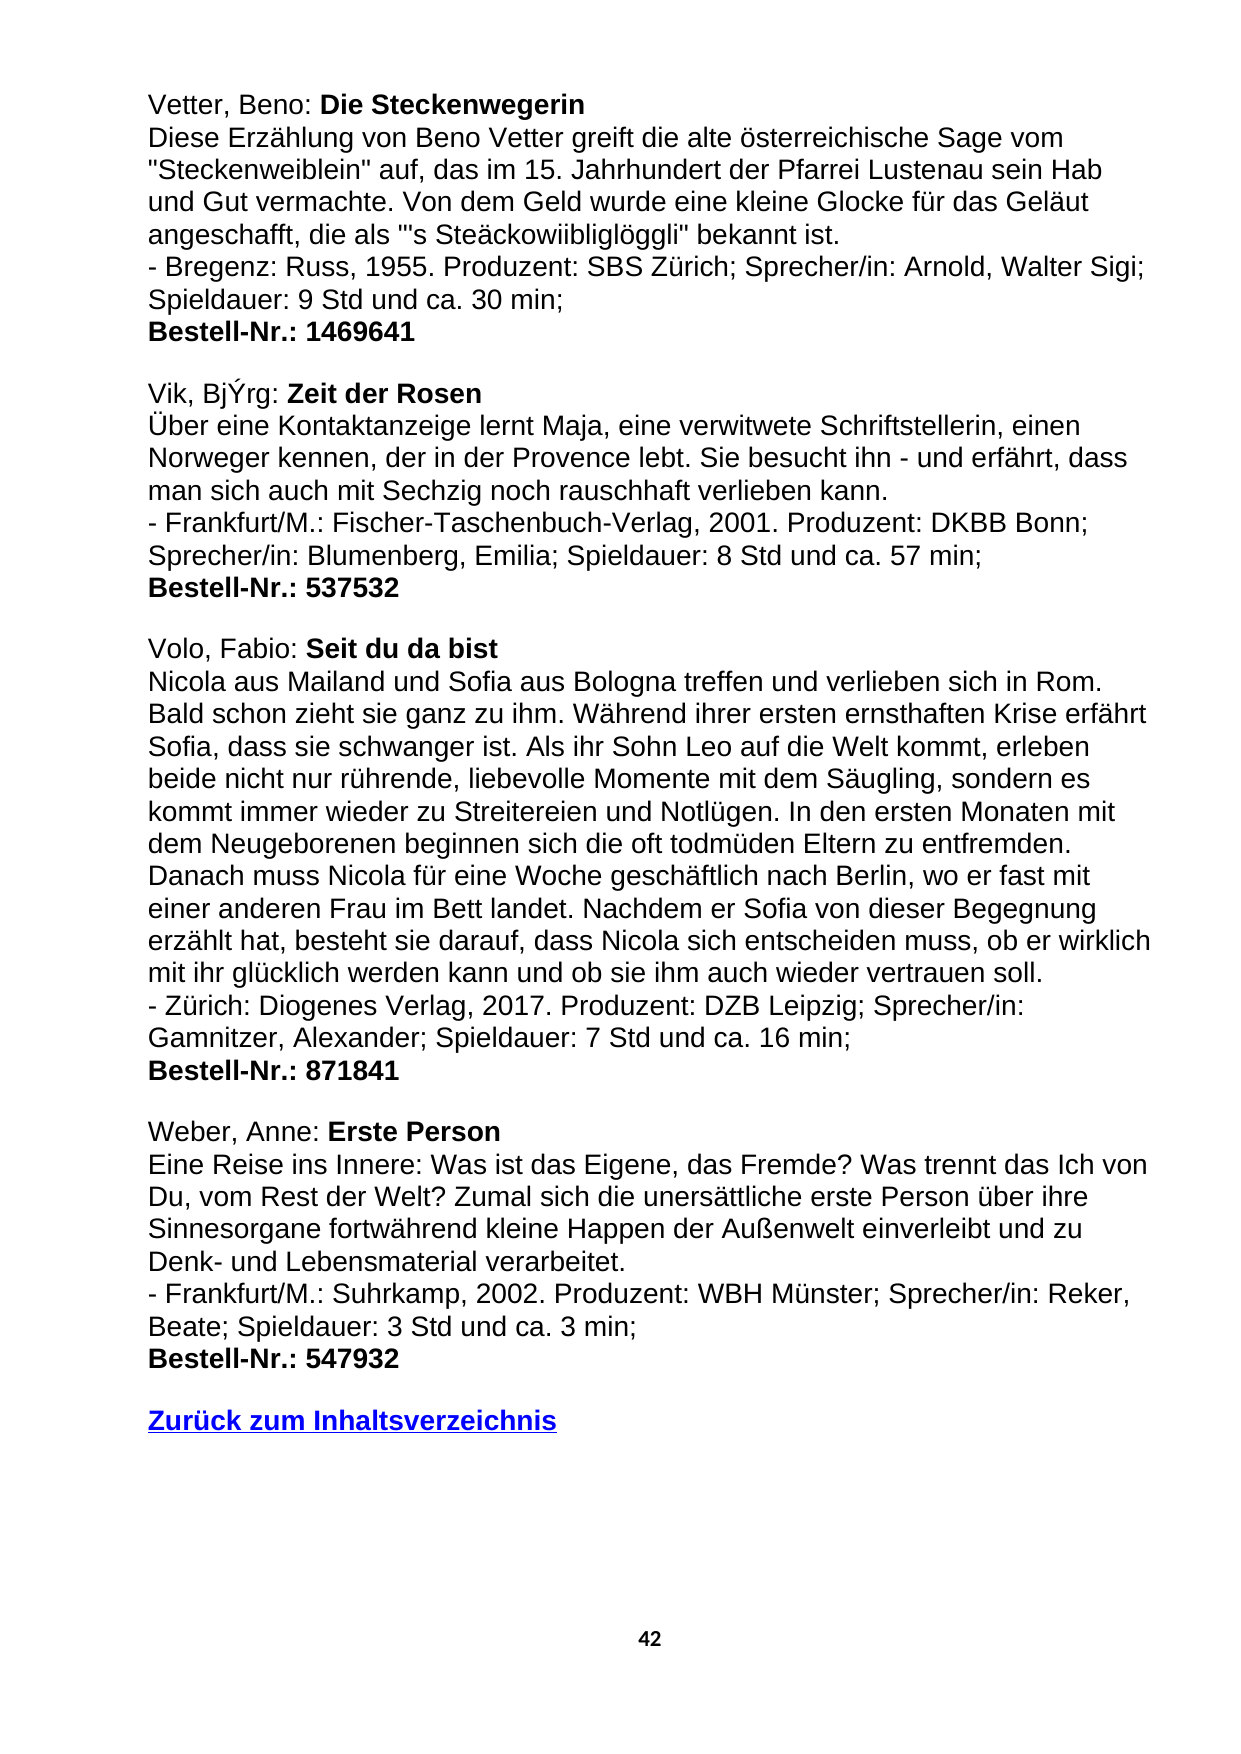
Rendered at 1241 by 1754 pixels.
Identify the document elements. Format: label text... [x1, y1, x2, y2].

text Vetter, Beno: Die Steckenwegerin Diese Erzählung von Beno Vetter greift die alte österreichische Sage vom "Steckenweiblein" auf, das im 15. Jahrhundert der Pfarrei Lustenau sein Hab und Gut vermachte. Von dem Geld wurde eine kleine Glocke für das Geläut angeschafft, die als "'s Steäckowiibliglöggli" bekannt ist. - Bregenz: Russ, 1955. Produzent: SBS Zürich; Sprecher/in: Arnold, Walter Sigi; Spieldauer: 9 Std und ca. 30 min; Bestell-Nr.: 1469641 [148, 88, 1152, 347]
text Vik, BjÝrg: Zeit der Rosen Über eine Kontaktanzeige lernt Maja, eine verwitwete Schriftstellerin, einen Norweger kennen, der in der Provence lebt. Sie besucht ihn - und erfährt, dass man sich auch mit Sechzig noch rauschhaft verlieben kann. - Frankfurt/M.: Fischer-Taschenbuch-Verlag, 2001. Produzent: DKBB Bonn; Sprecher/in: Blumenberg, Emilia; Spieldauer: 8 Std und ca. 57 min; Bestell-Nr.: 537532 [148, 377, 1152, 603]
text Weber, Anne: Erste Person Eine Reise ins Innere: Was ist das Eigene, das Fremde? Was trennt das Ich von Du, vom Rest der Welt? Zumal sich die unersättliche erste Person über ihre Sinnesorgane fortwährend kleine Happen der Außenwelt einverleibt und zu Denk- und Lebensmaterial verarbeitet. - Frankfurt/M.: Suhrkamp, 2002. Produzent: WBH Münster; Sprecher/in: Reker, Beate; Spieldauer: 3 Std und ca. 3 min; Bestell-Nr.: 547932 [148, 1115, 1152, 1374]
text Zurück zum Inhaltsverzeichnis [148, 1403, 1152, 1436]
text Volo, Fabio: Seit du da bist Nicola aus Mailand und Sofia aus Bologna treffen und verlieben sich in Rom. Bald schon zieht sie ganz zu ihm. Während ihrer ersten ernsthaften Krise erfährt Sofia, dass sie schwanger ist. Als ihr Sohn Leo auf die Welt kommt, erleben beide nicht nur rührende, liebevolle Momente mit dem Säugling, sondern es kommt immer wieder zu Streitereien und Notlügen. In den ersten Monaten mit dem Neugeborenen beginnen sich die oft todmüden Eltern zu entfremden. Danach muss Nicola für eine Woche geschäftlich nach Berlin, wo er fast mit einer anderen Frau im Bett landet. Nachdem er Sofia von dieser Begegnung erzählt hat, besteht sie darauf, dass Nicola sich entscheiden muss, ob er wirklich mit ihr glücklich werden kann und ob sie ihm auch wieder vertrauen soll. - Zürich: Diogenes Verlag, 2017. Produzent: DZB Leipzig; Sprecher/in: Gamnitzer, Alexander; Spieldauer: 7 Std und ca. 16 min; Bestell-Nr.: 871841 [148, 632, 1152, 1086]
